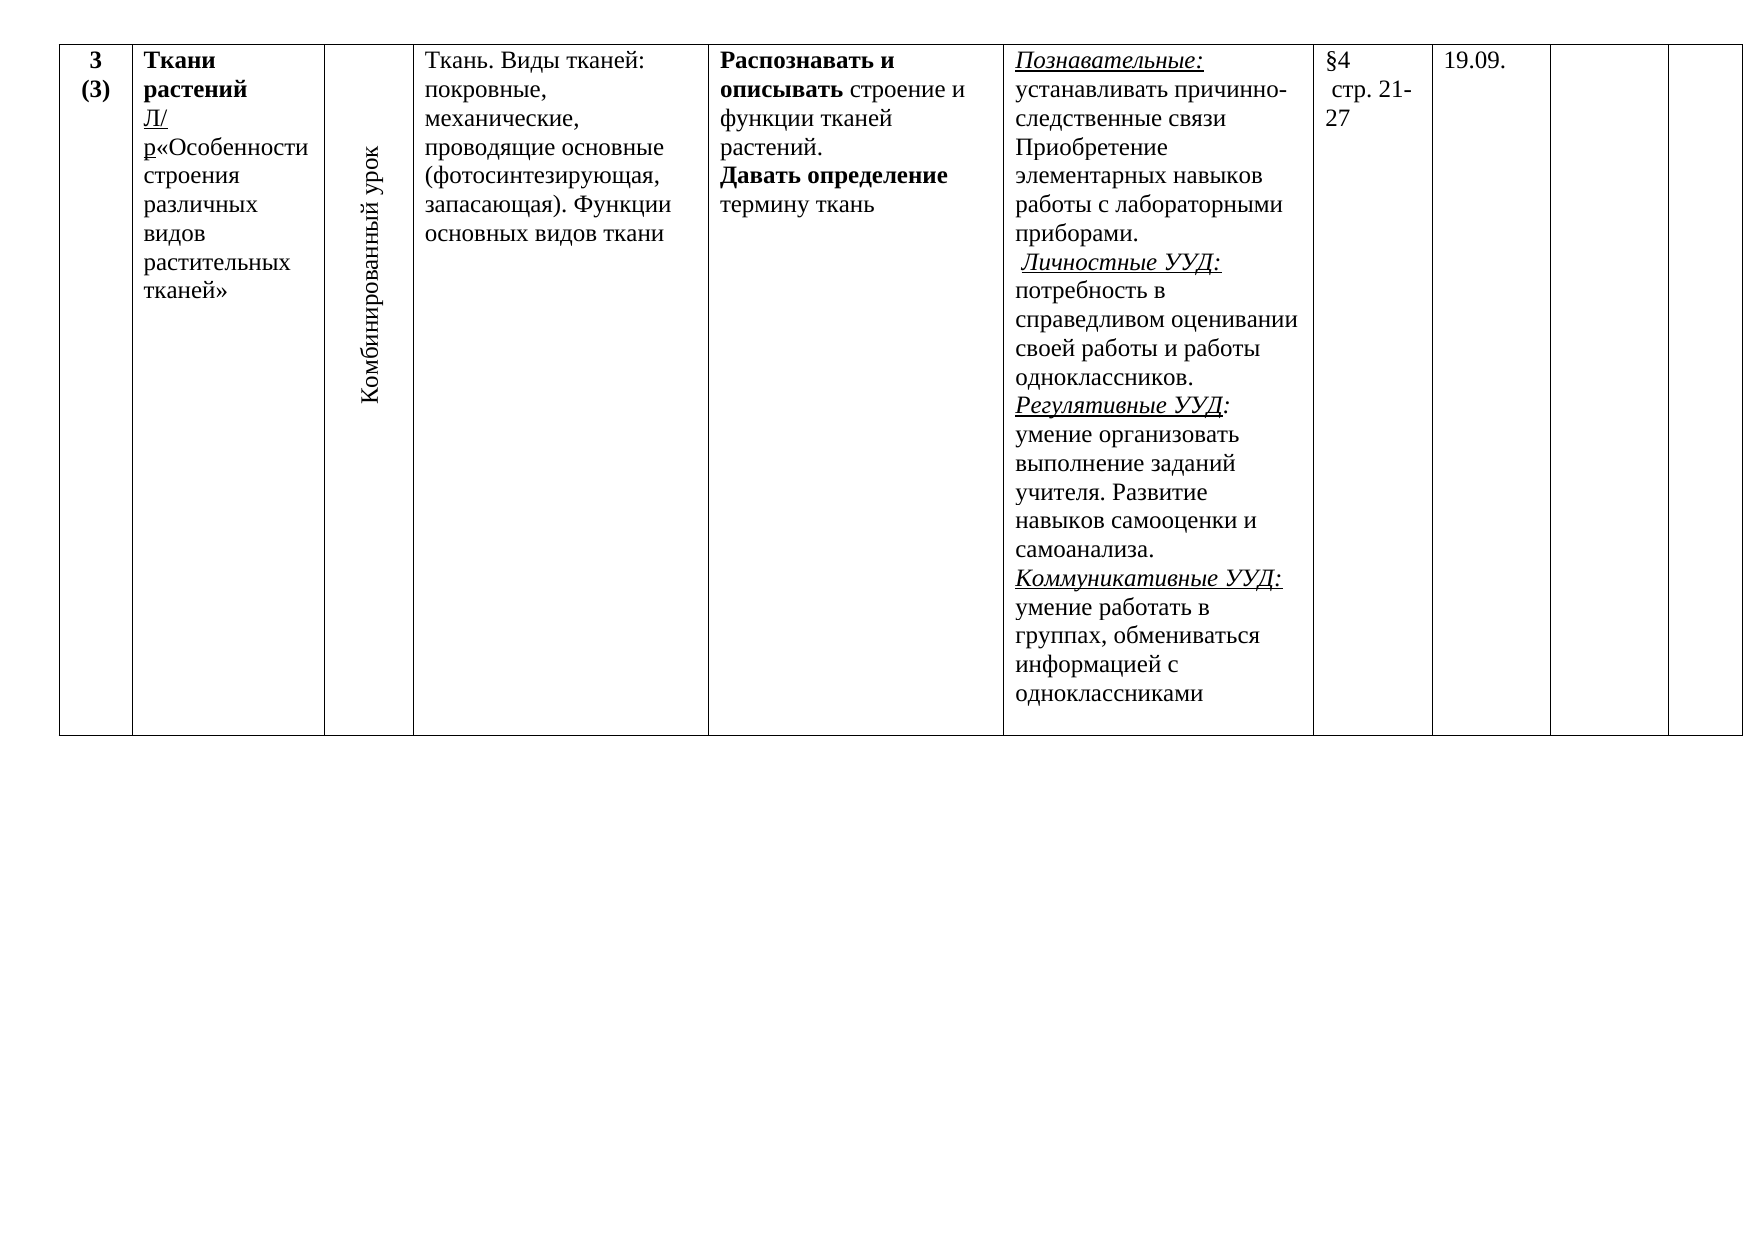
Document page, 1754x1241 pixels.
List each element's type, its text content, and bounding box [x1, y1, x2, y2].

table_cell [1551, 45, 1668, 735]
table_cell 19.09. [1433, 45, 1550, 735]
table_cell Ткани растений Л/р«Особенности строения различных видов растительных тканей» [133, 45, 324, 735]
table_cell §4 стр. 21-27 [1314, 45, 1432, 735]
table_cell [1669, 45, 1742, 735]
table_cell Ткань. Виды тканей: покровные, механические, проводящие основные (фотосинтезирующая, запасающая). Функции основных видов ткани [414, 45, 708, 735]
table_cell 3 (3) [60, 45, 132, 735]
table_cell Комбинированный урок [325, 45, 413, 735]
table_cell Познавательные: устанавливать причинно-следственные связи Приобретение элементарных навыков работы с лабораторными приборами. Личностные УУД: потребность в справедливом оценивании своей работы и работы одноклассников. Регулятивные УУД: умение организовать выполнение заданий учителя. Развитие навыков самооценки и самоанализа. Коммуникативные УУД: умение работать в группах, обмениваться информацией с одноклассниками [1004, 45, 1313, 735]
table_cell Распознавать и описывать строение и функции тканей растений. Давать определение термину ткань [709, 45, 1003, 735]
